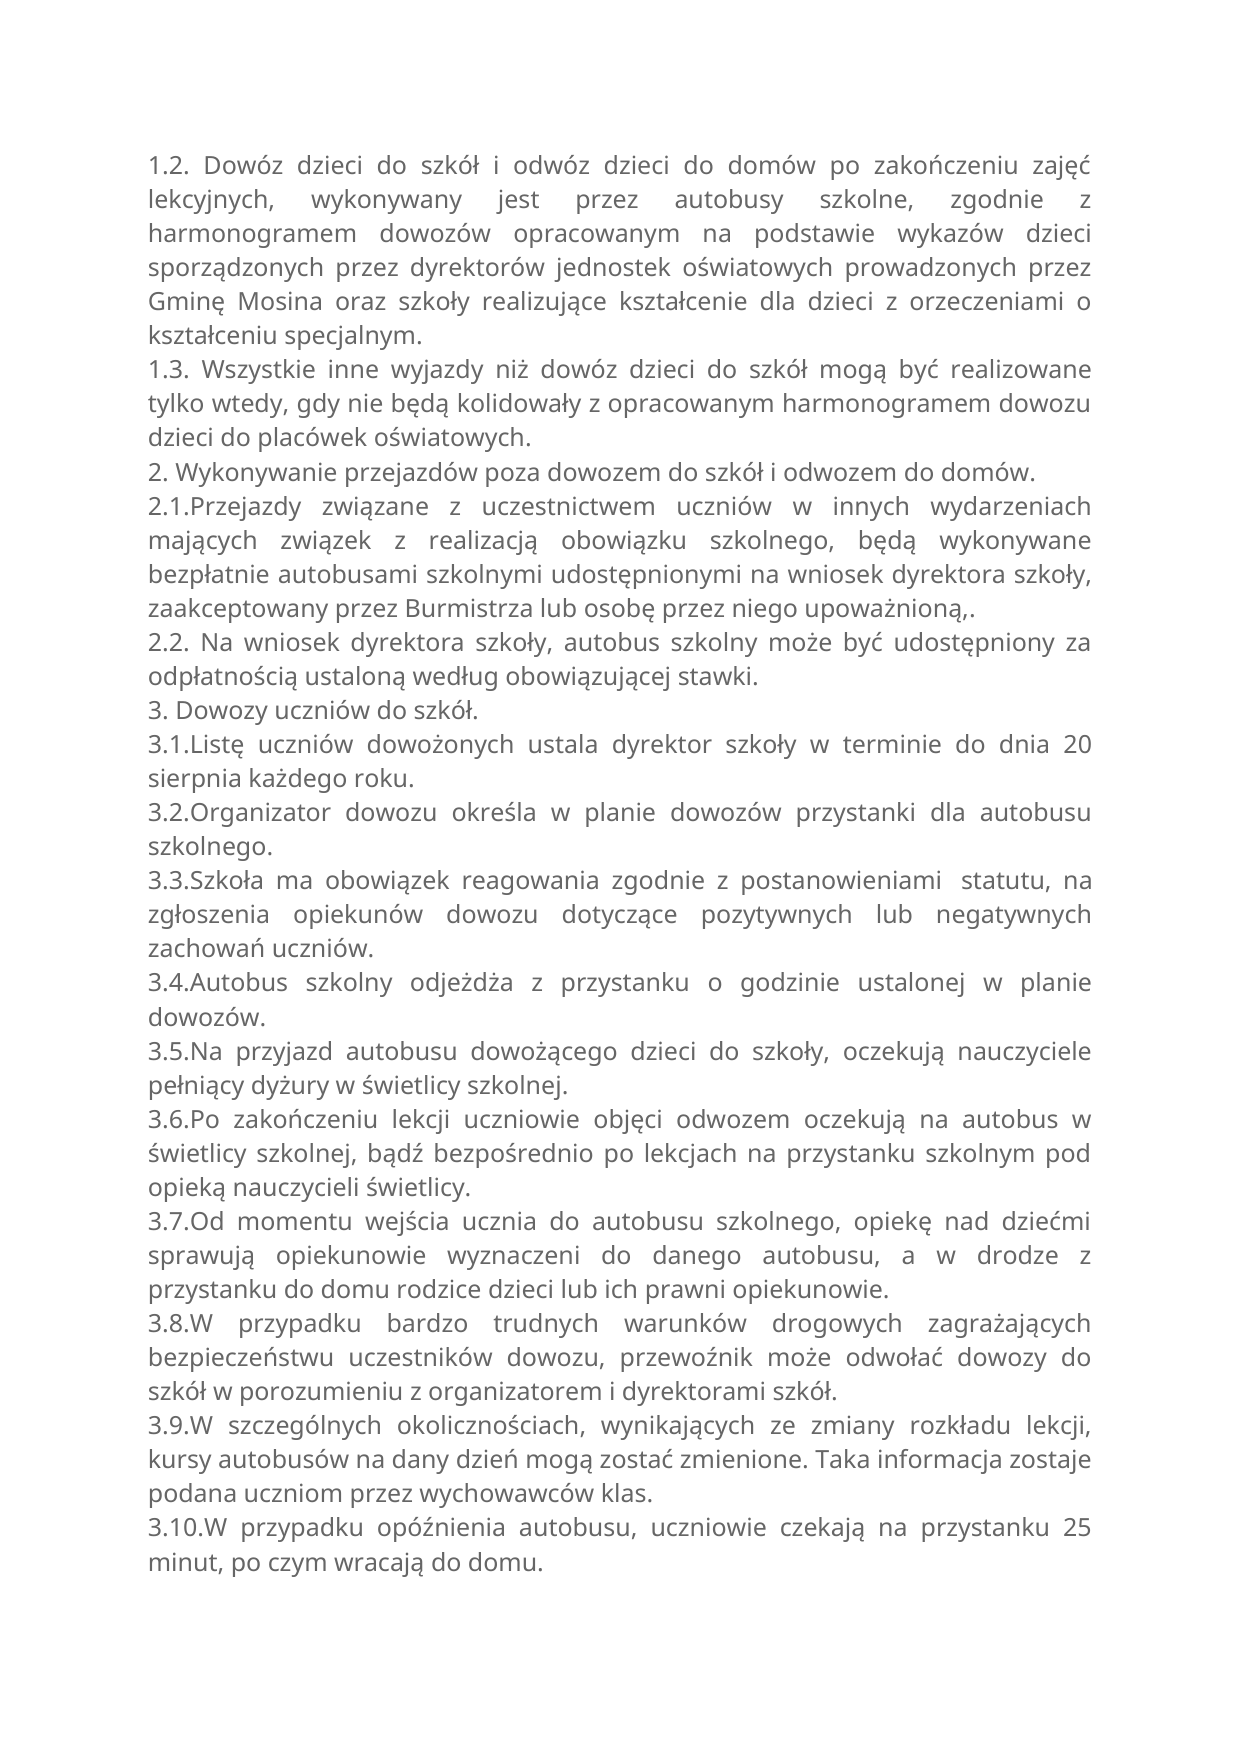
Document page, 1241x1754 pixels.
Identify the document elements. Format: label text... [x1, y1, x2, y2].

text 2. Wykonywanie przejazdów poza dowozem do szkół i odwozem do domów. [148, 454, 1093, 488]
text 3.7.Od momentu wejścia ucznia do autobusu szkolnego, opiekę nad dziećmi sprawują opiekunowie wyznaczeni do danego autobusu, a w drodze z przystanku do domu rodzice dzieci lub ich prawni opiekunowie. [148, 1203, 1093, 1306]
text 3.2.Organizator dowozu określa w planie dowozów przystanki dla autobusu szkolnego. [148, 795, 1093, 863]
text 3.8.W przypadku bardzo trudnych warunków drogowych zagrażających bezpieczeństwu uczestników dowozu, przewoźnik może odwołać dowozy do szkół w porozumieniu z organizatorem i dyrektorami szkół. [148, 1306, 1093, 1408]
text 1.3. Wszystkie inne wyjazdy niż dowóz dzieci do szkół mogą być realizowane tylko wtedy, gdy nie będą kolidowały z opracowanym harmonogramem dowozu dzieci do placówek oświatowych. [148, 352, 1093, 454]
text 3.10.W przypadku opóźnienia autobusu, uczniowie czekają na przystanku 25 minut, po czym wracają do domu. [148, 1510, 1093, 1578]
text 3.3.Szkoła ma obowiązek reagowania zgodnie z postanowieniami statutu, na zgłoszenia opiekunów dowozu dotyczące pozytywnych lub negatywnych zachowań uczniów. [148, 863, 1093, 965]
text 3.6.Po zakończeniu lekcji uczniowie objęci odwozem oczekują na autobus w świetlicy szkolnej, bądź bezpośrednio po lekcjach na przystanku szkolnym pod opieką nauczycieli świetlicy. [148, 1101, 1093, 1203]
text 3.4.Autobus szkolny odjeżdża z przystanku o godzinie ustalonej w planie dowozów. [148, 965, 1093, 1033]
text 2.1.Przejazdy związane z uczestnictwem uczniów w innych wydarzeniach mających związek z realizacją obowiązku szkolnego, będą wykonywane bezpłatnie autobusami szkolnymi udostępnionymi na wniosek dyrektora szkoły, zaakceptowany przez Burmistrza lub osobę przez niego upoważnioną,. [148, 488, 1093, 624]
text 3.5.Na przyjazd autobusu dowożącego dzieci do szkoły, oczekują nauczyciele pełniący dyżury w świetlicy szkolnej. [148, 1033, 1093, 1101]
text 3.1.Listę uczniów dowożonych ustala dyrektor szkoły w terminie do dnia 20 sierpnia każdego roku. [148, 727, 1093, 795]
text 1.2. Dowóz dzieci do szkół i odwóz dzieci do domów po zakończeniu zajęć lekcyjnych, wykonywany jest przez autobusy szkolne, zgodnie z harmonogramem dowozów opracowanym na podstawie wykazów dzieci sporządzonych przez dyrektorów jednostek oświatowych prowadzonych przez Gminę Mosina oraz szkoły realizujące kształcenie dla dzieci z orzeczeniami o kształceniu specjalnym. [148, 148, 1093, 352]
text 3. Dowozy uczniów do szkół. [148, 693, 1093, 727]
text 2.2. Na wniosek dyrektora szkoły, autobus szkolny może być udostępniony za odpłatnością ustaloną według obowiązującej stawki. [148, 624, 1093, 693]
text 3.9.W szczególnych okolicznościach, wynikających ze zmiany rozkładu lekcji, kursy autobusów na dany dzień mogą zostać zmienione. Taka informacja zostaje podana uczniom przez wychowawców klas. [148, 1408, 1093, 1510]
